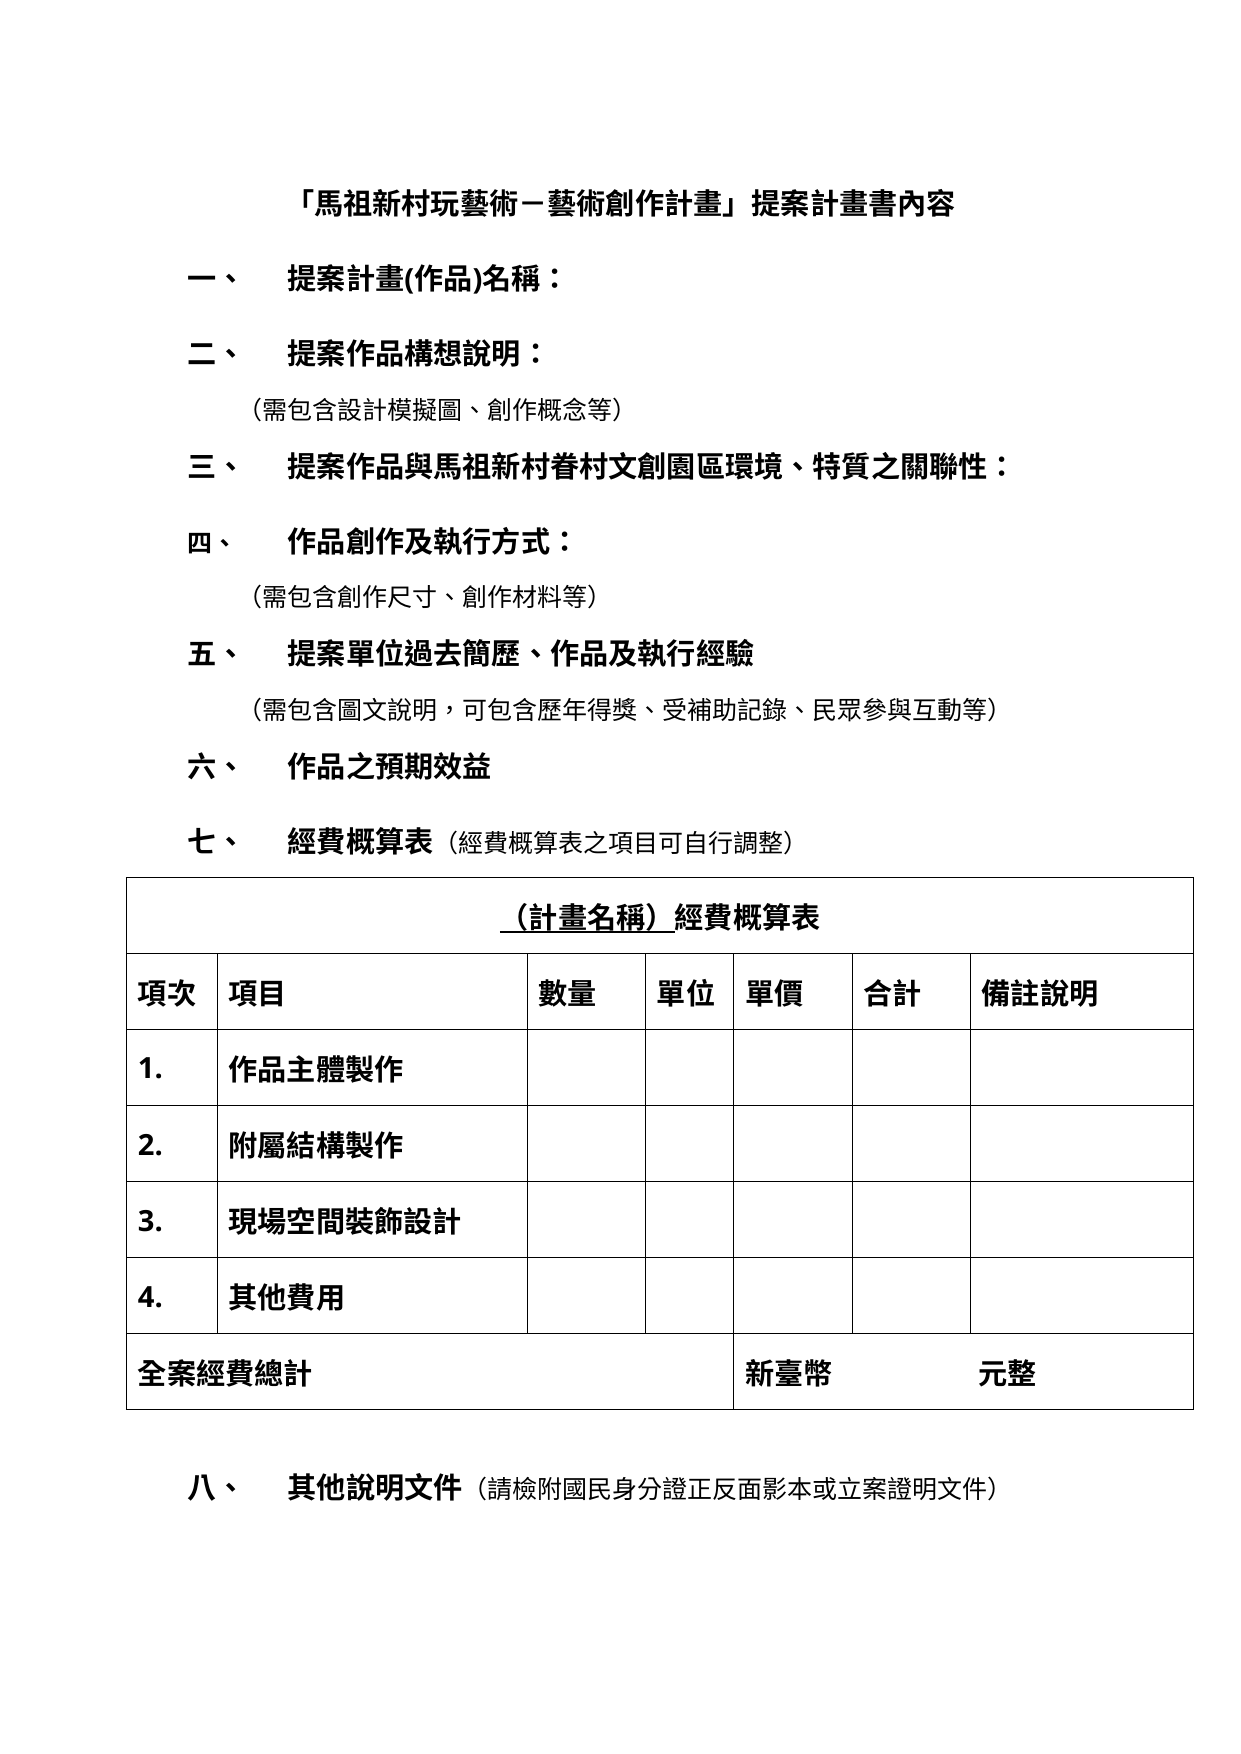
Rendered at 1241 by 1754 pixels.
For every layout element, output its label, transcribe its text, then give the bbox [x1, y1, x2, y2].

table_cell 單價 [734, 954, 852, 1029]
table_cell 項次 [127, 954, 217, 1029]
table_cell [528, 1258, 645, 1333]
table_cell 2. [127, 1106, 217, 1181]
table_cell [853, 1182, 970, 1257]
table_cell [646, 1030, 733, 1105]
table_cell 3. [127, 1182, 217, 1257]
list 提案作品與馬祖新村眷村文創園區環境、特質之關聯性： [187, 427, 1053, 502]
table_cell [528, 1182, 645, 1257]
table_cell 1. [127, 1030, 217, 1105]
table_cell 現場空間裝飾設計 [218, 1182, 527, 1257]
text 「馬祖新村玩藝術－藝術創作計畫」提案計畫書內容 [187, 164, 1053, 239]
table_cell [853, 1258, 970, 1333]
table_cell [528, 1030, 645, 1105]
table_cell [646, 1182, 733, 1257]
list 作品創作及執行方式： [187, 502, 1053, 577]
table_cell [734, 1182, 852, 1257]
table_cell [971, 1106, 1193, 1181]
table_cell [971, 1030, 1193, 1105]
table_cell [971, 1258, 1193, 1333]
table_cell [734, 1030, 852, 1105]
table_cell [528, 1106, 645, 1181]
table_cell 單位 [646, 954, 733, 1029]
list 經費概算表（經費概算表之項目可自行調整） [187, 802, 1053, 877]
table_cell 作品主體製作 [218, 1030, 527, 1105]
list 作品之預期效益 [187, 727, 1053, 802]
table_cell 合計 [853, 954, 970, 1029]
table_cell 附屬結構製作 [218, 1106, 527, 1181]
table_cell [853, 1106, 970, 1181]
table_header （計畫名稱）經費概算表 [127, 878, 1193, 953]
table_cell [734, 1258, 852, 1333]
list 提案計畫(作品)名稱： [187, 239, 1053, 314]
list 提案單位過去簡歷、作品及執行經驗 [187, 614, 1053, 689]
table_cell 全案經費總計 [127, 1334, 733, 1409]
list 提案作品構想說明： [187, 314, 1053, 389]
table_cell [853, 1030, 970, 1105]
list （需包含圖文說明，可包含歷年得獎、受補助記錄、民眾參與互動等） [237, 689, 1053, 727]
table_cell 數量 [528, 954, 645, 1029]
list 其他說明文件（請檢附國民身分證正反面影本或立案證明文件） [187, 1448, 1053, 1523]
list （需包含創作尺寸、創作材料等） [237, 577, 1053, 614]
table_cell 備註說明 [971, 954, 1193, 1029]
table_cell [646, 1258, 733, 1333]
list （需包含設計模擬圖、創作概念等） [237, 389, 1053, 427]
table_cell 其他費用 [218, 1258, 527, 1333]
table_cell 項目 [218, 954, 527, 1029]
table_cell [971, 1182, 1193, 1257]
table_cell [646, 1106, 733, 1181]
table_cell 新臺幣 元整 [734, 1334, 1193, 1409]
table_cell 4. [127, 1258, 217, 1333]
table_cell [734, 1106, 852, 1181]
